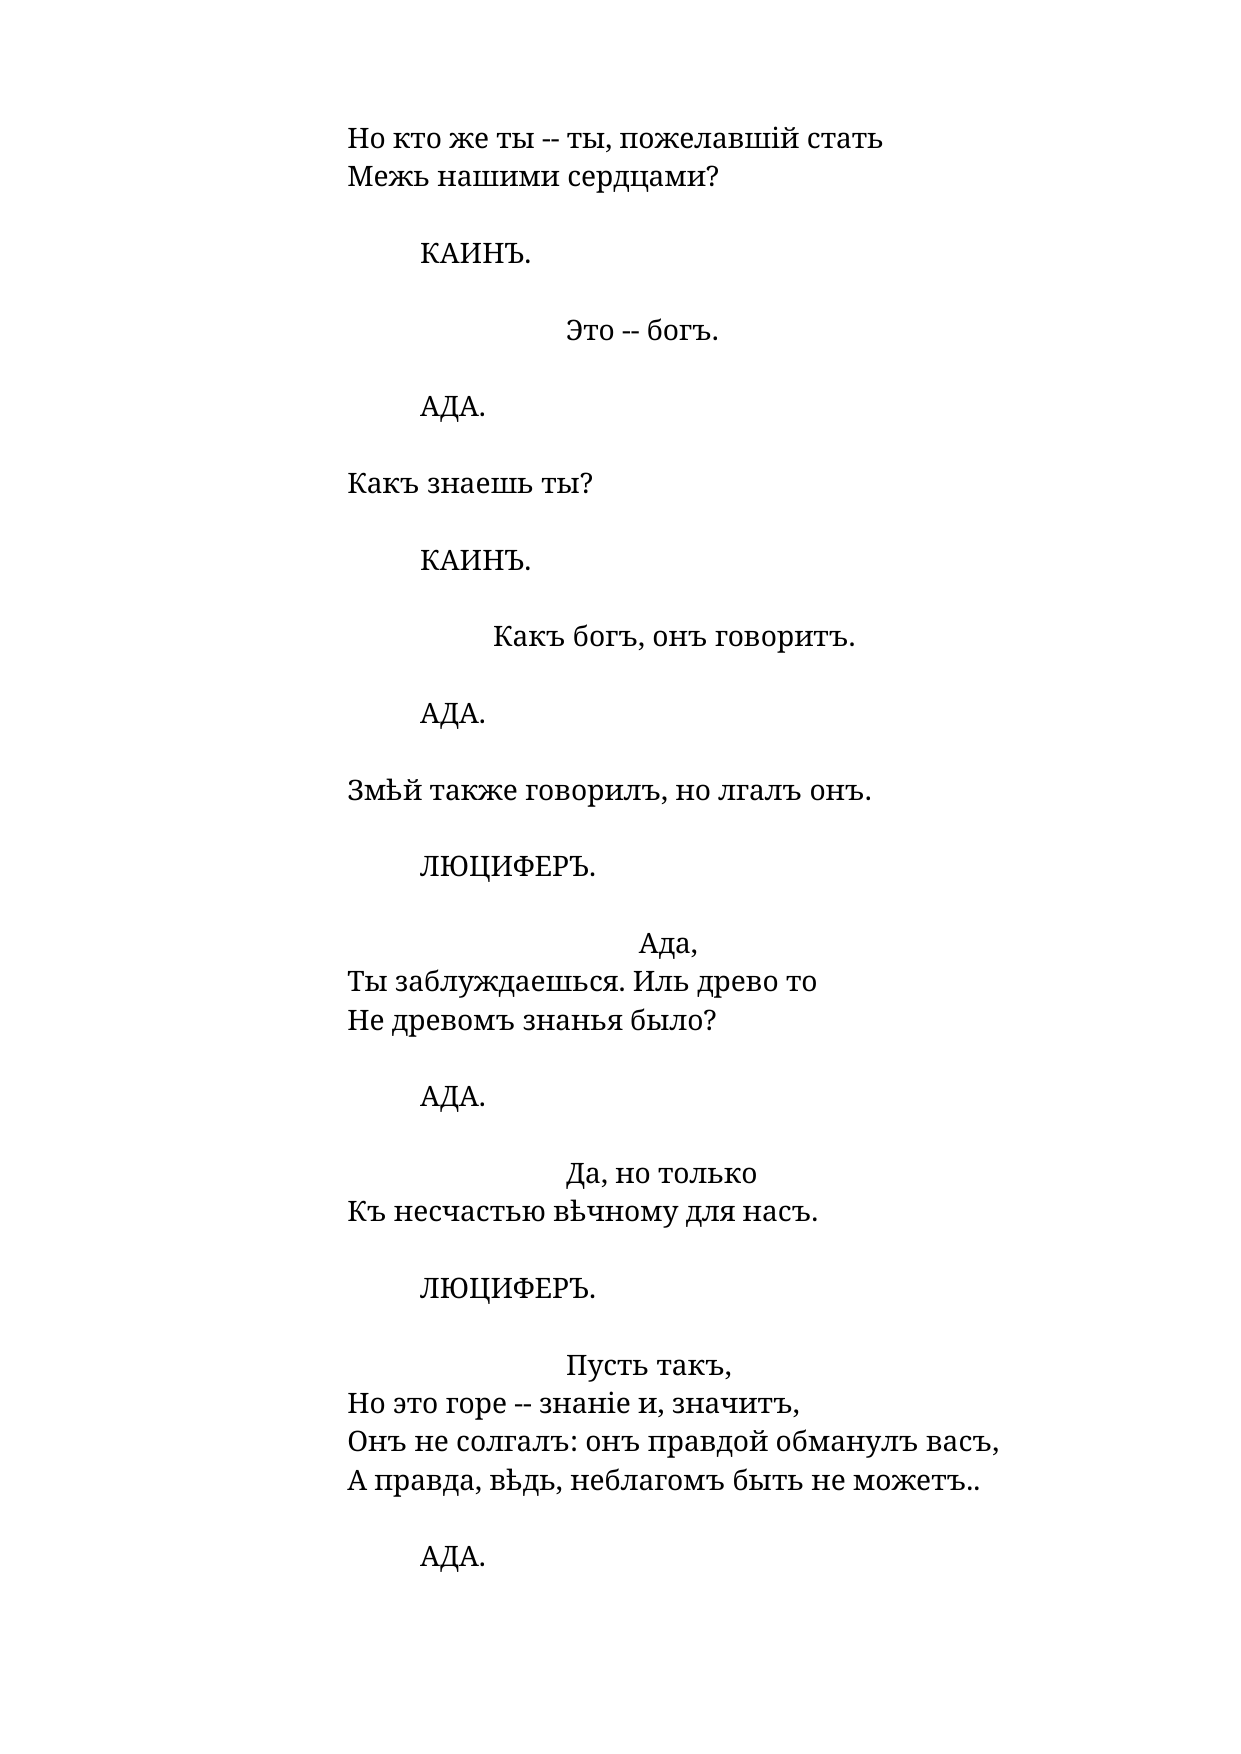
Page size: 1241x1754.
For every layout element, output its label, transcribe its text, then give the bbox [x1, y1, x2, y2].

text Да, но только [252, 1153, 1152, 1191]
text Это -- богъ. [252, 310, 1152, 348]
text Ада, [252, 923, 1152, 961]
text Но это горе -- знаніе и, значитъ, [252, 1383, 1152, 1421]
text КАИНЪ. [252, 540, 1152, 578]
text Онъ не солгалъ: онъ правдой обманулъ васъ, [252, 1421, 1152, 1460]
text Межь нашими сердцами? [252, 156, 1152, 195]
text Не древомъ знанья было? [252, 1000, 1152, 1038]
text Но кто же ты -- ты, пожелавшій стать [252, 118, 1152, 156]
text Пусть такъ, [252, 1345, 1152, 1383]
text Ты заблуждаешься. Иль древо то [252, 961, 1152, 1000]
text Какъ богъ, онъ говоритъ. [252, 616, 1152, 655]
text АДА. [252, 1076, 1152, 1115]
text Какъ знаешь ты? [252, 463, 1152, 501]
text Змѣй также говорилъ, но лгалъ онъ. [252, 770, 1152, 808]
text Къ несчастью вѣчному для насъ. [252, 1191, 1152, 1230]
text А правда, вѣдь, неблагомъ быть не можетъ.. [252, 1460, 1152, 1498]
text АДА. [252, 1536, 1152, 1575]
text АДА. [252, 386, 1152, 425]
text ЛЮЦИФЕРЪ. [252, 1268, 1152, 1306]
text АДА. [252, 693, 1152, 731]
text КАИНЪ. [252, 233, 1152, 271]
text ЛЮЦИФЕРЪ. [252, 846, 1152, 885]
